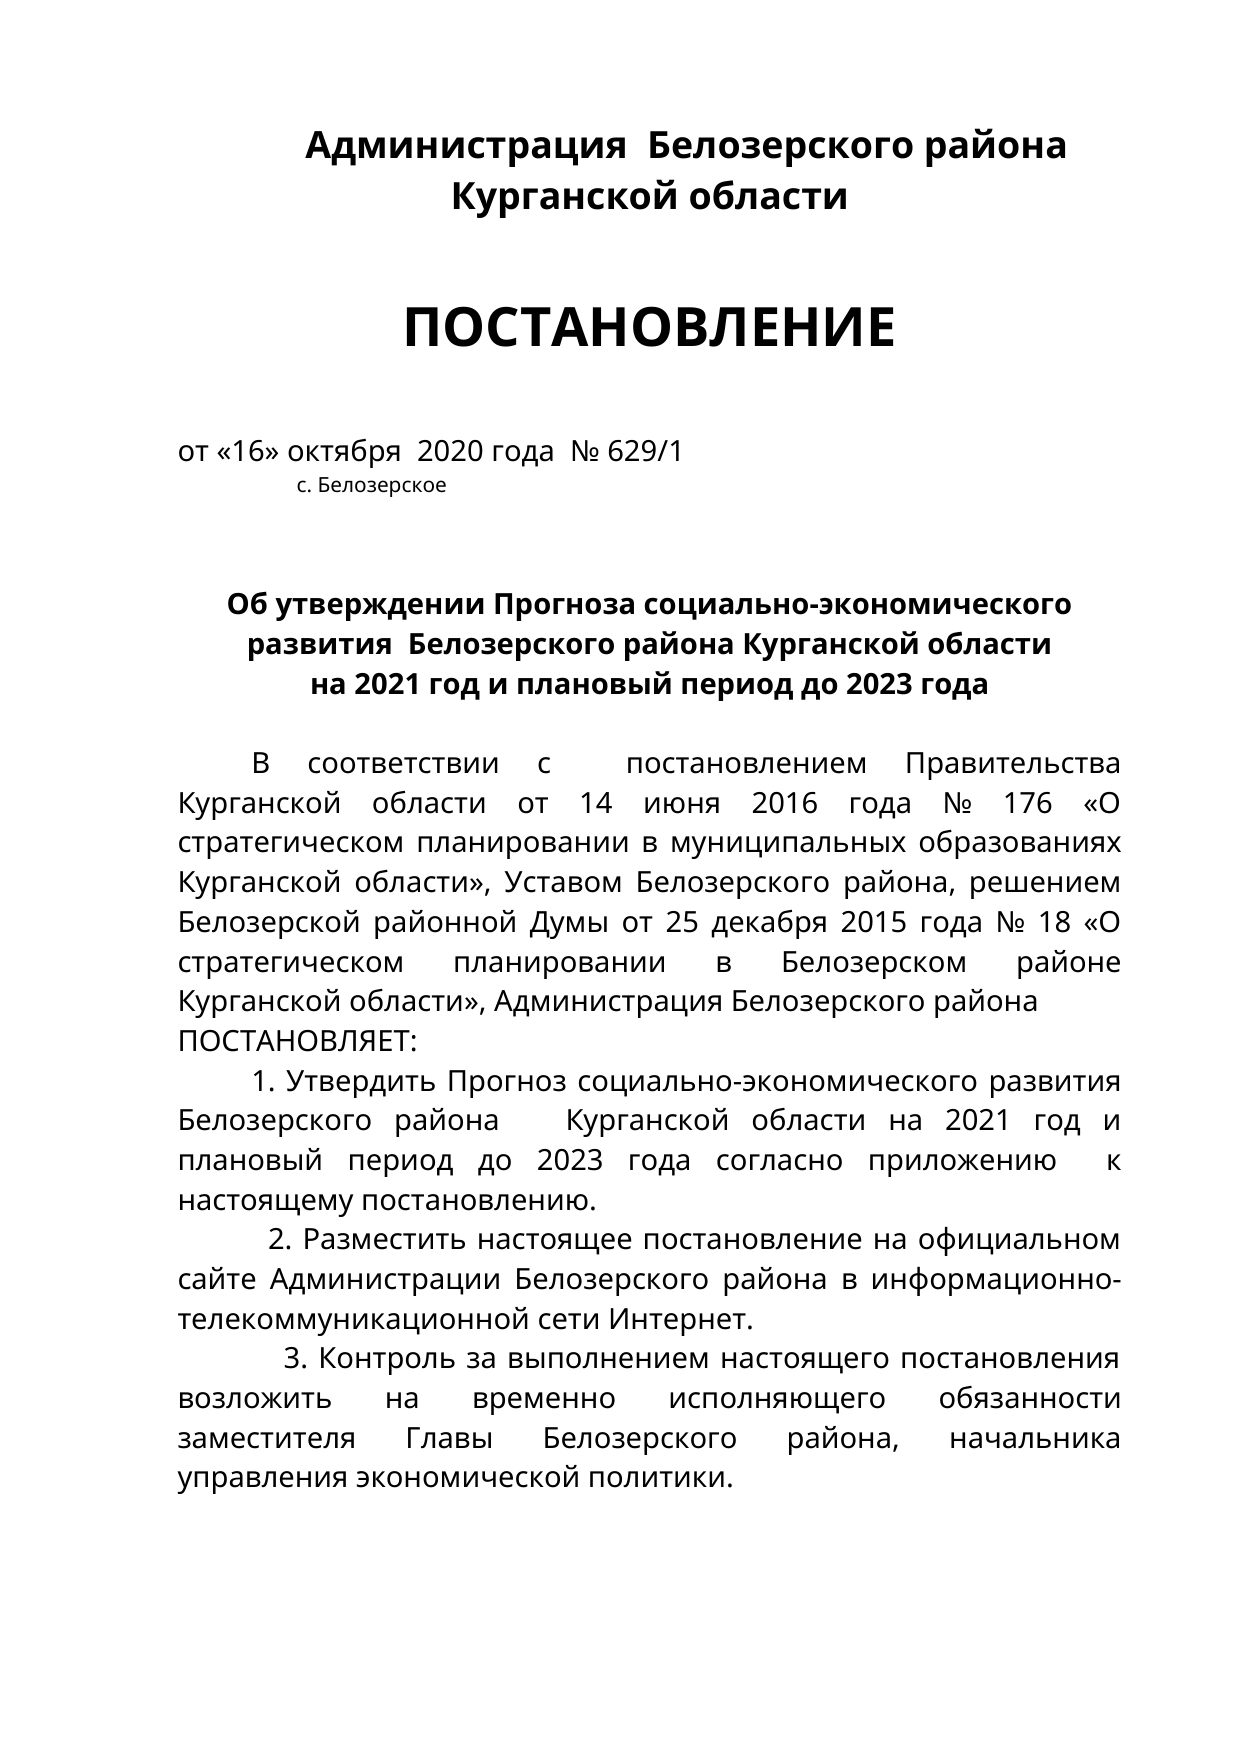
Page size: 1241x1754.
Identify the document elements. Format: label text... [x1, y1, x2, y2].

text В соответствии с постановлением Правительства Курганской области от 14 июня 2016 года № 176 «О стратегическом планировании в муниципальных образованиях Курганской области», Уставом Белозерского района, решением Белозерской районной Думы от 25 декабря 2015 года № 18 «О стратегическом планировании в Белозерском районе Курганской области», Администрация Белозерского района [177, 742, 1122, 1020]
text с. Белозерское [177, 470, 1122, 498]
text на 2021 год и плановый период до 2023 года [177, 663, 1122, 703]
text ПОСТАНОВЛЯЕТ: [177, 1020, 1122, 1060]
text 3. Контроль за выполнением настоящего постановления возложить на временно исполняющего обязанности заместителя Главы Белозерского района, начальника управления экономической политики. [140, 1338, 1122, 1496]
text ПОСТАНОВЛЕНИЕ [177, 288, 1122, 362]
text 2. Разместить настоящее постановление на официальном сайте Администрации Белозерского района в информационно-телекоммуникационной сети Интернет. [177, 1219, 1122, 1338]
text от «16» октября 2020 года № 629/1 [177, 430, 1122, 470]
text Об утверждении Прогноза социально-экономического развития Белозерского района Курганской области [177, 584, 1122, 663]
text Курганской области [177, 169, 1122, 220]
list 1. Утвердить Прогноз социально-экономического развития Белозерского района Курганской области на 2021 год и плановый период до 2023 года согласно приложению к настоящему постановлению. [177, 1060, 1122, 1219]
text Администрация Белозерского района [251, 118, 1122, 169]
